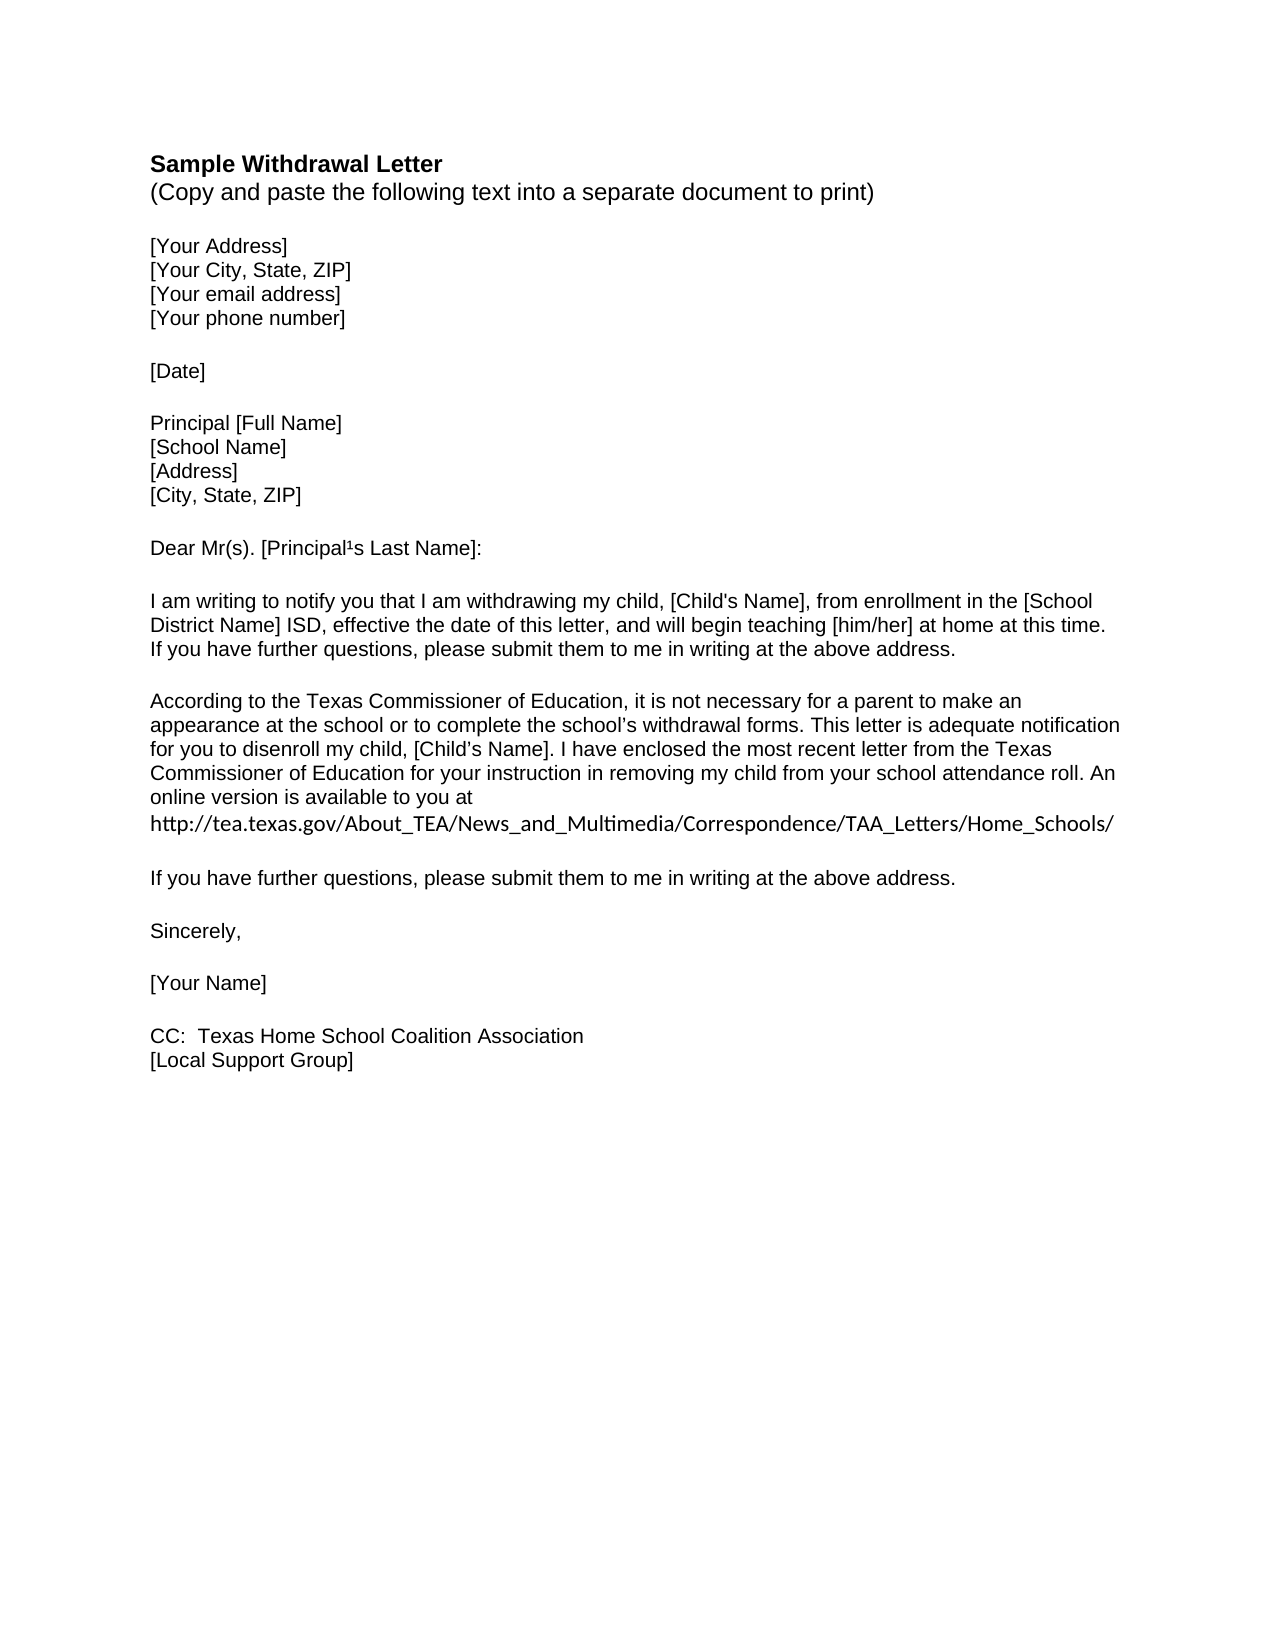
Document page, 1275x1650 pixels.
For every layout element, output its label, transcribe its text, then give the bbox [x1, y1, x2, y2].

text (Copy and paste the following text into a separate document to print) [150, 178, 1125, 205]
text [School Name] [150, 435, 1125, 459]
text [Your phone number] [150, 306, 1125, 330]
text Sample Withdrawal Letter [150, 150, 1125, 178]
text I am writing to notify you that I am withdrawing my child, [Child's Name], from enrollment in the [School District Name] ISD, effective the date of this letter, and will begin teaching [him/her] at home at this time. [150, 588, 1125, 636]
text [Your email address] [150, 282, 1125, 306]
text If you have further questions, please submit them to me in writing at the above address. [150, 866, 1125, 890]
text According to the Texas Commissioner of Education, it is not necessary for a parent to make an appearance at the school or to complete the school’s withdrawal forms. This letter is adequate notification for you to disenroll my child, [Child’s Name]. I have enclosed the most recent letter from the Texas Commissioner of Education for your instruction in removing my child from your school attendance roll. An online version is available to you at http://tea.texas.gov/About_TEA/News_and_Multimedia/Correspondence/TAA_Letters/Home_Schools/ [150, 689, 1125, 837]
text [Address] [150, 459, 1125, 483]
text If you have further questions, please submit them to me in writing at the above address. [150, 636, 1125, 660]
text [Date] [150, 358, 1125, 382]
text [Your Address] [150, 234, 1125, 258]
text [Local Support Group] [150, 1048, 1125, 1072]
text Sincerely, [150, 918, 1125, 942]
text [City, State, ZIP] [150, 483, 1125, 507]
text [Your City, State, ZIP] [150, 258, 1125, 282]
text Dear Mr(s). [Principal¹s Last Name]: [150, 536, 1125, 560]
text Principal [Full Name] [150, 411, 1125, 435]
text [Your Name] [150, 971, 1125, 995]
text CC: Texas Home School Coalition Association [150, 1024, 1125, 1048]
